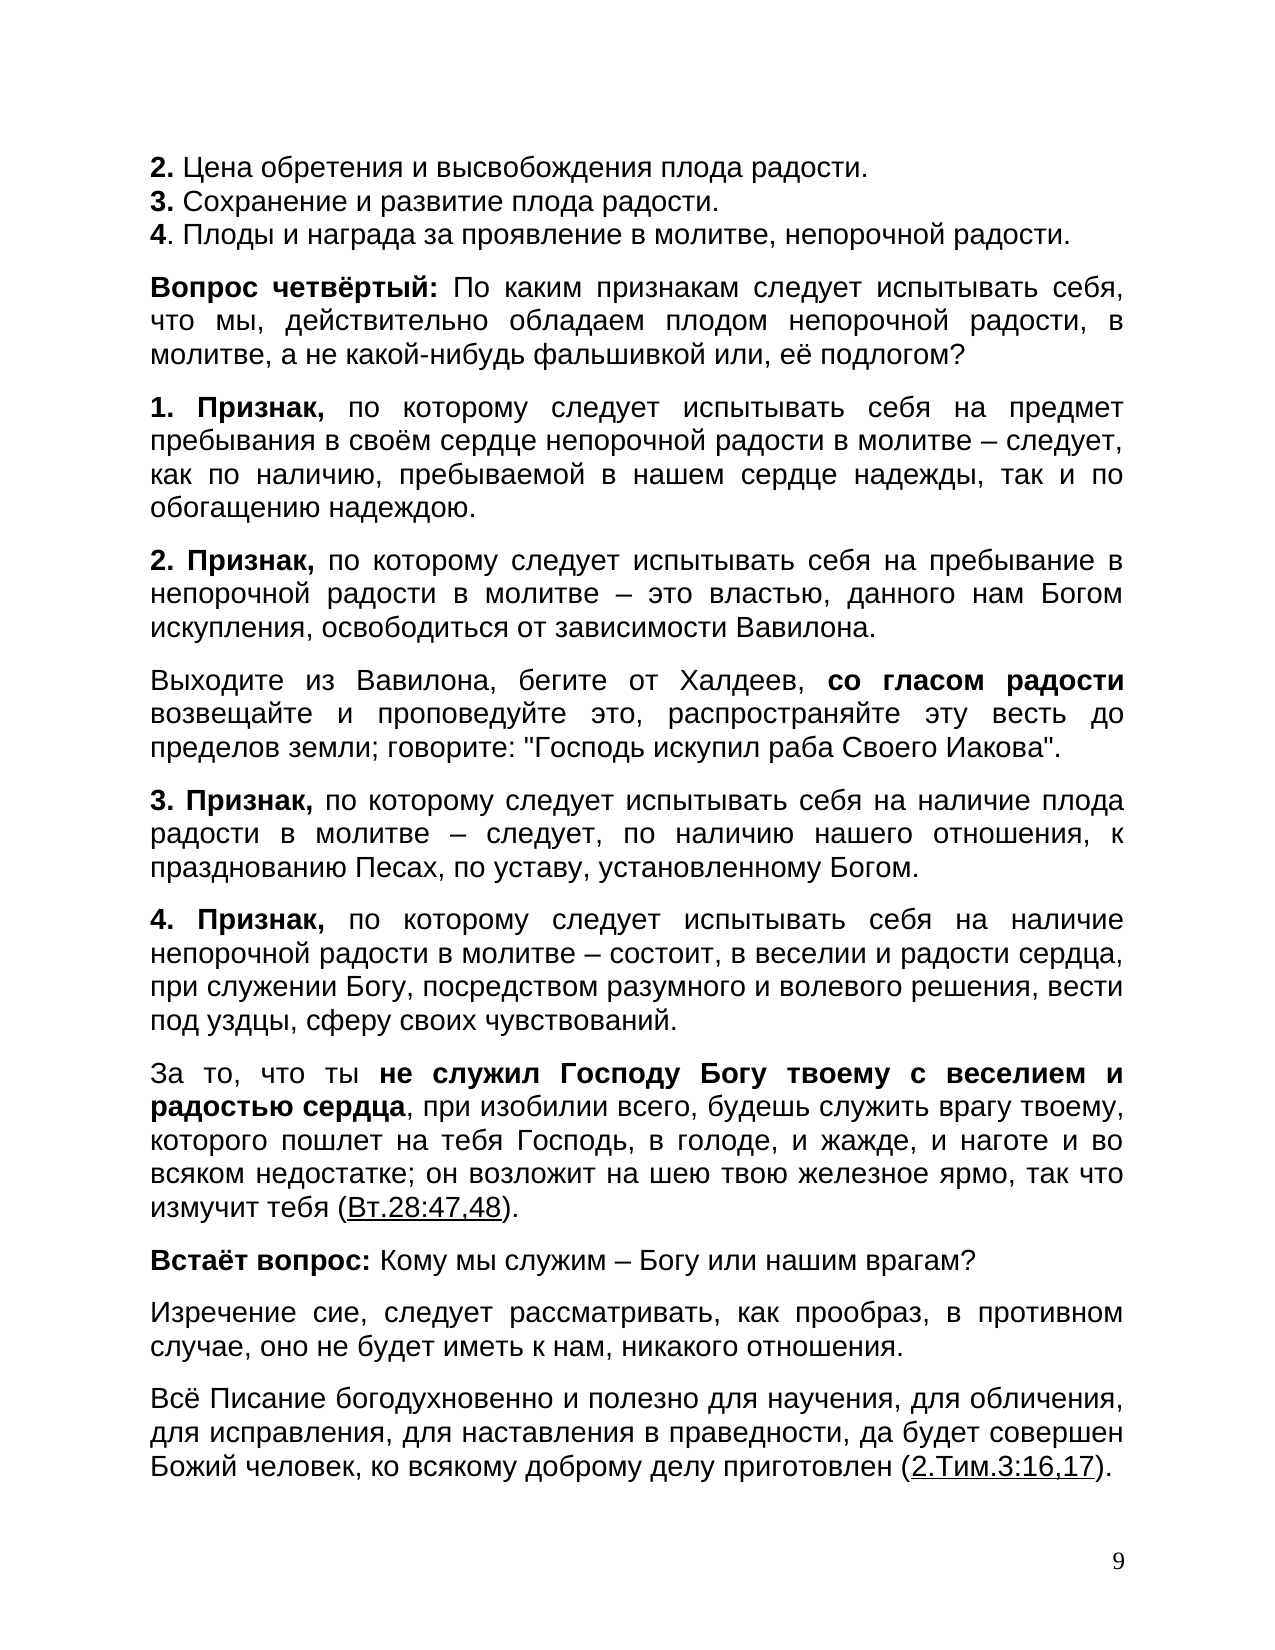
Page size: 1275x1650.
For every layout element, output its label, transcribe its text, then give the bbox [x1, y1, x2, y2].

text 4. Плоды и награда за проявление в молитве, непорочной радости. [150, 217, 1125, 251]
text 4. Признак, по которому следует испытывать себя на наличие непорочной радости в молитве – состоит, в веселии и радости сердца, при служении Богу, посредством разумного и волевого решения, вести под уздцы, сферу своих чувствований. [150, 902, 1125, 1036]
text 2. Цена обретения и высвобождения плода радости. [150, 150, 1125, 183]
text 3. Сохранение и развитие плода радости. [150, 183, 1125, 217]
text Изречение сие, следует рассматривать, как прообраз, в противном случае, оно не будет иметь к нам, никакого отношения. [150, 1295, 1125, 1362]
text Вопрос четвёртый: По каким признакам следует испытывать себя, что мы, действительно обладаем плодом непорочной радости, в молитве, а не какой-нибудь фальшивкой или, её подлогом? [150, 270, 1125, 370]
text Встаёт вопрос: Кому мы служим – Богу или нашим врагам? [150, 1242, 1125, 1276]
text Выходите из Вавилона, бегите от Халдеев, со гласом радости возвещайте и проповедуйте это, распространяйте эту весть до пределов земли; говорите: "Господь искупил раба Своего Иакова". [150, 663, 1125, 763]
text 2. Признак, по которому следует испытывать себя на пребывание в непорочной радости в молитве – это властью, данного нам Богом искупления, освободиться от зависимости Вавилона. [150, 543, 1125, 643]
text 3. Признак, по которому следует испытывать себя на наличие плода радости в молитве – следует, по наличию нашего отношения, к празднованию Песах, по уставу, установленному Богом. [150, 782, 1125, 883]
text Всё Писание богодухновенно и полезно для научения, для обличения, для исправления, для наставления в праведности, да будет совершен Божий человек, ко всякому доброму делу приготовлен (2.Тим.3:16,17). [150, 1381, 1125, 1482]
text За то, что ты не служил Господу Богу твоему с веселием и радостью сердца, при изобилии всего, будешь служить врагу твоему, которого пошлет на тебя Господь, в голоде, и жажде, и наготе и во всяком недостатке; он возложит на шею твою железное ярмо, так что измучит тебя (Вт.28:47,48). [150, 1056, 1125, 1223]
text 1. Признак, по которому следует испытывать себя на предмет пребывания в своём сердце непорочной радости в молитве – следует, как по наличию, пребываемой в нашем сердце надежды, так и по обогащению надеждою. [150, 389, 1125, 524]
